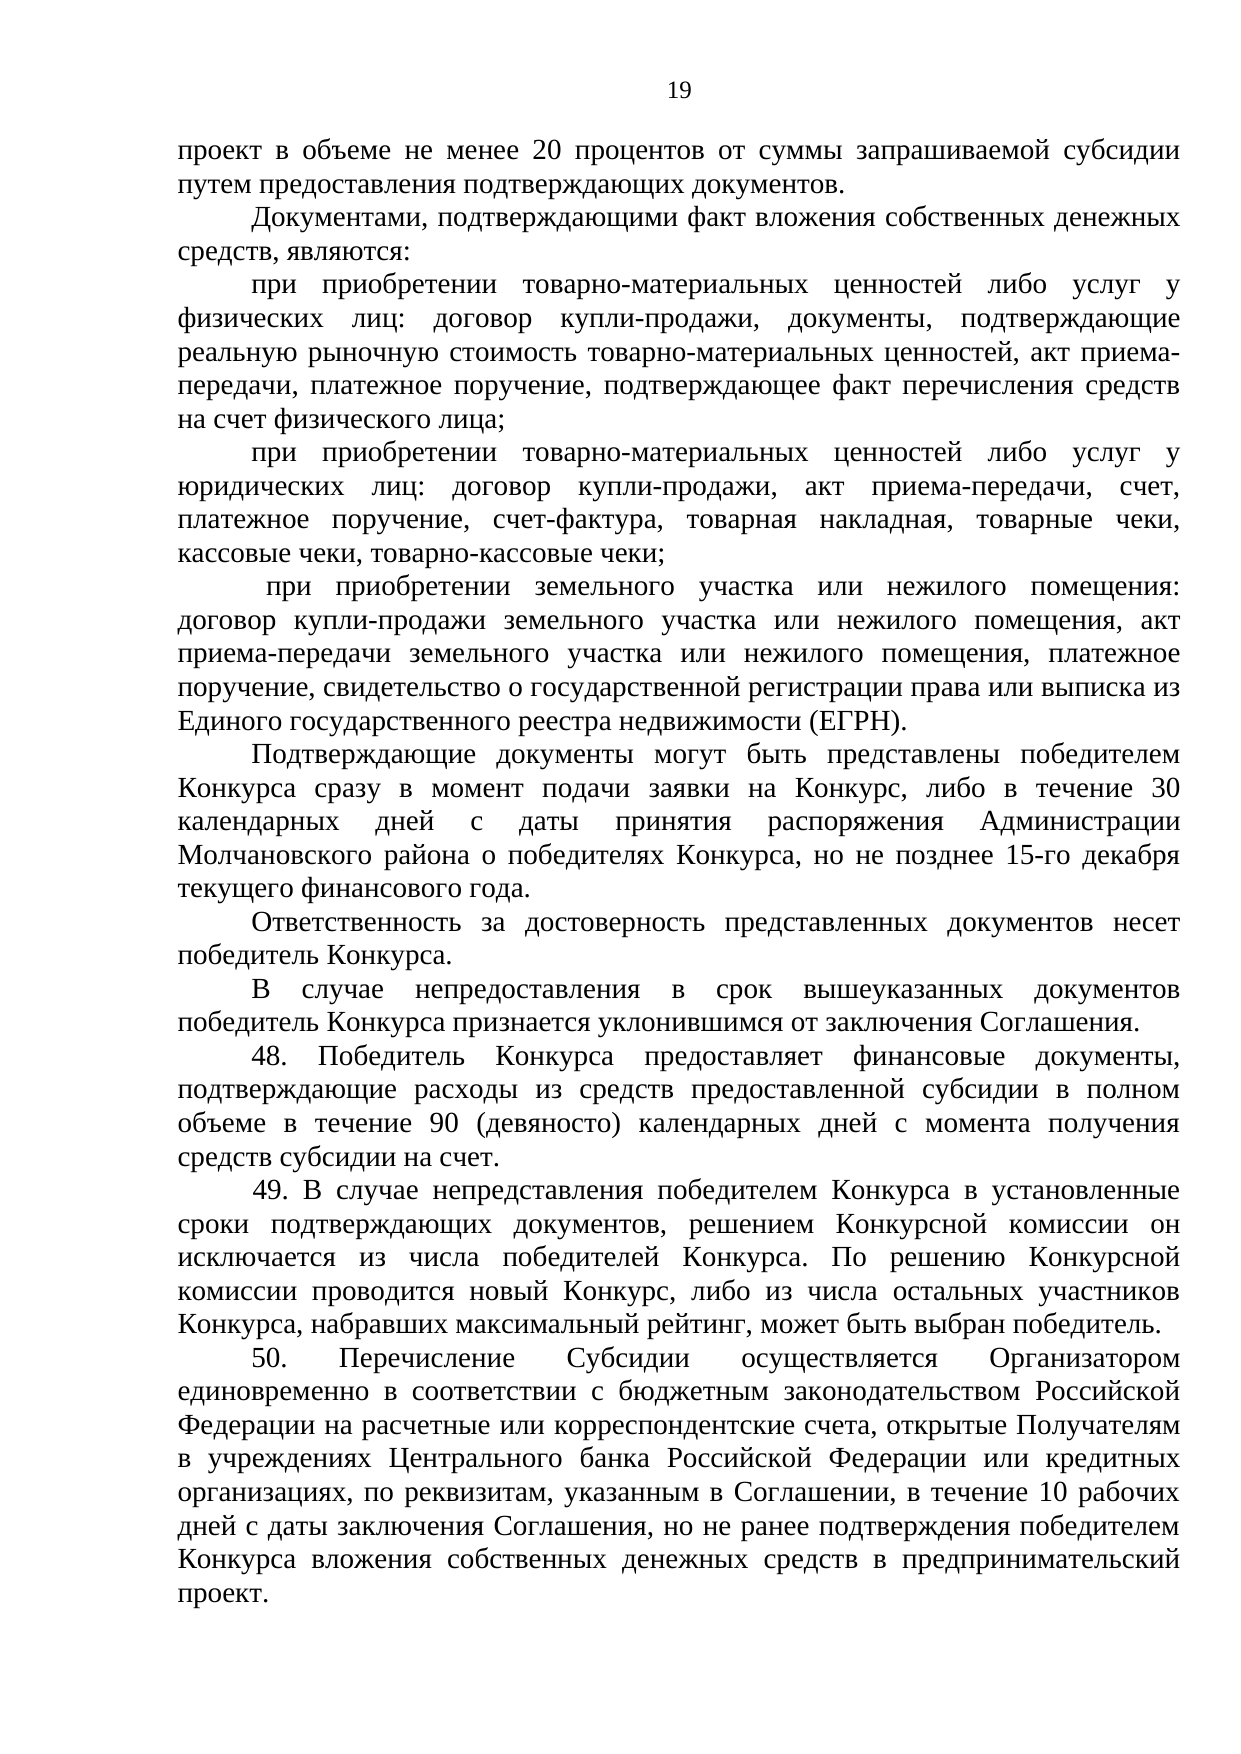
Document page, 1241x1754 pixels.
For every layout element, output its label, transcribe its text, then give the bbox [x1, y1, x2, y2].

text Подтверждающие документы могут быть представлены победителем Конкурса сразу в момент подачи заявки на Конкурс, либо в течение 30 календарных дней с даты принятия распоряжения Администрации Молчановского района о победителях Конкурса, но не позднее 15-го декабря текущего финансового года. [177, 736, 1181, 904]
text 50. Перечисление Субсидии осуществляется Организатором единовременно в соответствии с бюджетным законодательством Российской Федерации на расчетные или корреспондентские счета, открытые Получателям в учреждениях Центрального банка Российской Федерации или кредитных организациях, по реквизитам, указанным в Соглашении, в течение 10 рабочих дней с даты заключения Соглашения, но не ранее подтверждения победителем Конкурса вложения собственных денежных средств в предпринимательский проект. [177, 1340, 1181, 1608]
text Ответственность за достоверность представленных документов несет победитель Конкурса. [177, 904, 1181, 971]
text В случае непредоставления в срок вышеуказанных документов победитель Конкурса признается уклонившимся от заключения Соглашения. [177, 971, 1181, 1038]
text 49. В случае непредставления победителем Конкурса в установленные сроки подтверждающих документов, решением Конкурсной комиссии он исключается из числа победителей Конкурса. По решению Конкурсной комиссии проводится новый Конкурс, либо из числа остальных участников Конкурса, набравших максимальный рейтинг, может быть выбран победитель. [177, 1172, 1181, 1340]
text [177, 132, 1181, 199]
text при приобретении земельного участка или нежилого помещения: договор купли-продажи земельного участка или нежилого помещения, акт приема-передачи земельного участка или нежилого помещения, платежное поручение, свидетельство о государственной регистрации права или выписка из Единого государственного реестра недвижимости (ЕГРН). [177, 568, 1181, 736]
text Документами, подтверждающими факт вложения собственных денежных средств, являются: [177, 199, 1181, 267]
text 48. Победитель Конкурса предоставляет финансовые документы, подтверждающие расходы из средств предоставленной субсидии в полном объеме в течение 90 (девяносто) календарных дней с момента получения средств субсидии на счет. [177, 1038, 1181, 1172]
text при приобретении товарно-материальных ценностей либо услуг у юридических лиц: договор купли-продажи, акт приема-передачи, счет, платежное поручение, счет-фактура, товарная накладная, товарные чеки, кассовые чеки, товарно-кассовые чеки; [177, 434, 1181, 568]
text при приобретении товарно-материальных ценностей либо услуг у физических лиц: договор купли-продажи, документы, подтверждающие реальную рыночную стоимость товарно-материальных ценностей, акт приема-передачи, платежное поручение, подтверждающее факт перечисления средств на счет физического лица; [177, 267, 1181, 434]
